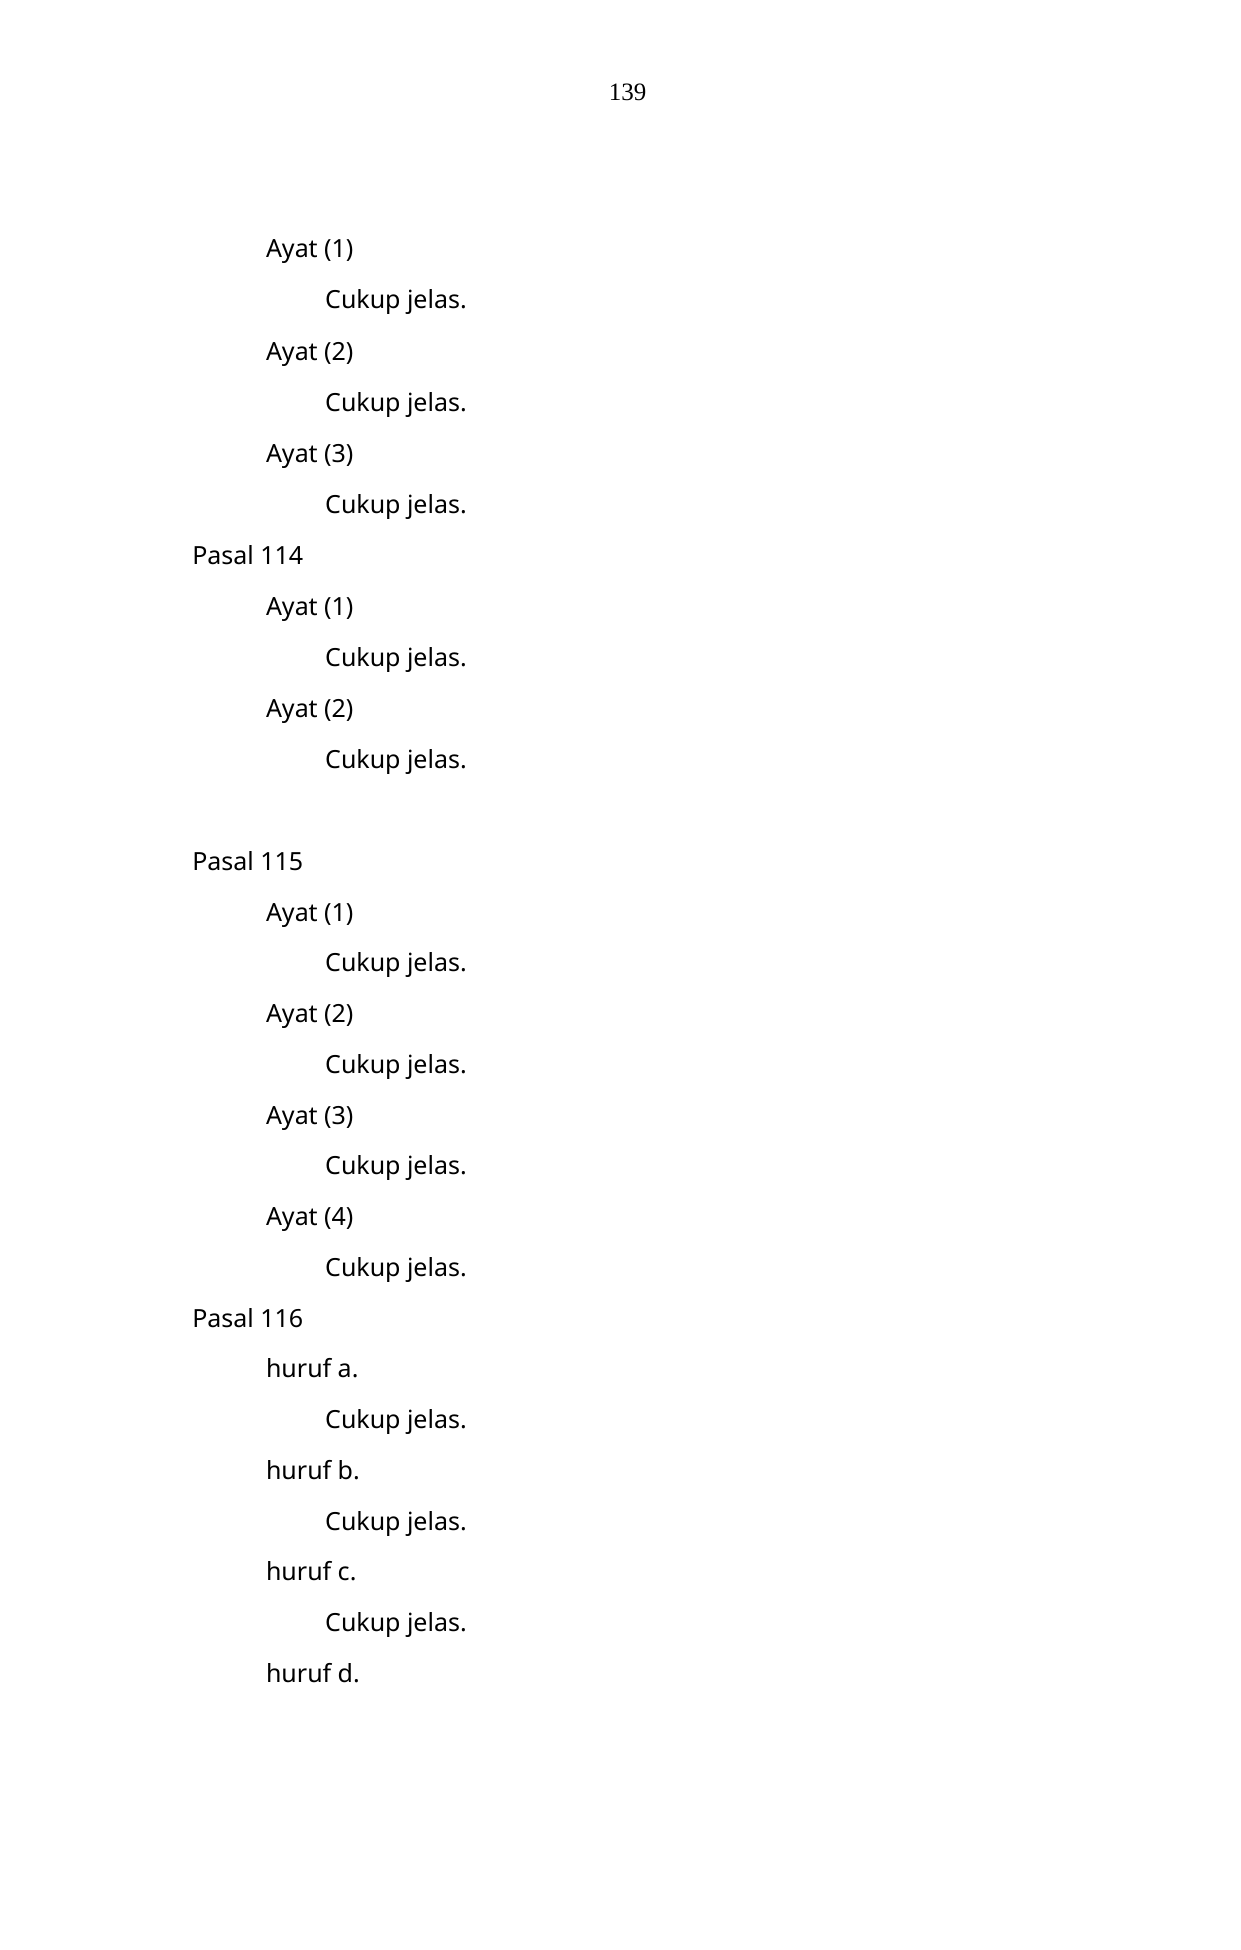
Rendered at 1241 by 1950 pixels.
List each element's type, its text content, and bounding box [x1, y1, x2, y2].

text Cukup jelas. [325, 945, 1122, 979]
text Cukup jelas. [325, 1249, 1122, 1283]
text Cukup jelas. [325, 1402, 1122, 1436]
text Cukup jelas. [325, 639, 1122, 673]
text Cukup jelas. [325, 384, 1122, 418]
text Ayat (3) [266, 435, 1122, 469]
text Ayat (1) [266, 231, 1122, 265]
text Pasal 116 [192, 1300, 1122, 1334]
text huruf a. [266, 1351, 1122, 1385]
text Pasal 114 [192, 537, 1122, 571]
text Ayat (4) [266, 1199, 1122, 1233]
text Ayat (2) [266, 691, 1122, 724]
text Ayat (3) [266, 1097, 1122, 1131]
text Pasal 115 [192, 844, 1122, 878]
text huruf b. [266, 1452, 1122, 1486]
text Ayat (2) [266, 333, 1122, 367]
text Cukup jelas. [325, 486, 1122, 520]
text Cukup jelas. [325, 282, 1122, 316]
text Cukup jelas. [325, 1148, 1122, 1182]
text Ayat (1) [266, 894, 1122, 928]
text huruf c. [266, 1554, 1122, 1588]
text huruf d. [266, 1655, 1122, 1689]
text Cukup jelas. [325, 1047, 1122, 1081]
text Ayat (1) [266, 588, 1122, 622]
text Ayat (2) [266, 996, 1122, 1030]
text Cukup jelas. [325, 1604, 1122, 1639]
text Cukup jelas. [325, 742, 1122, 776]
text Cukup jelas. [325, 1503, 1122, 1537]
